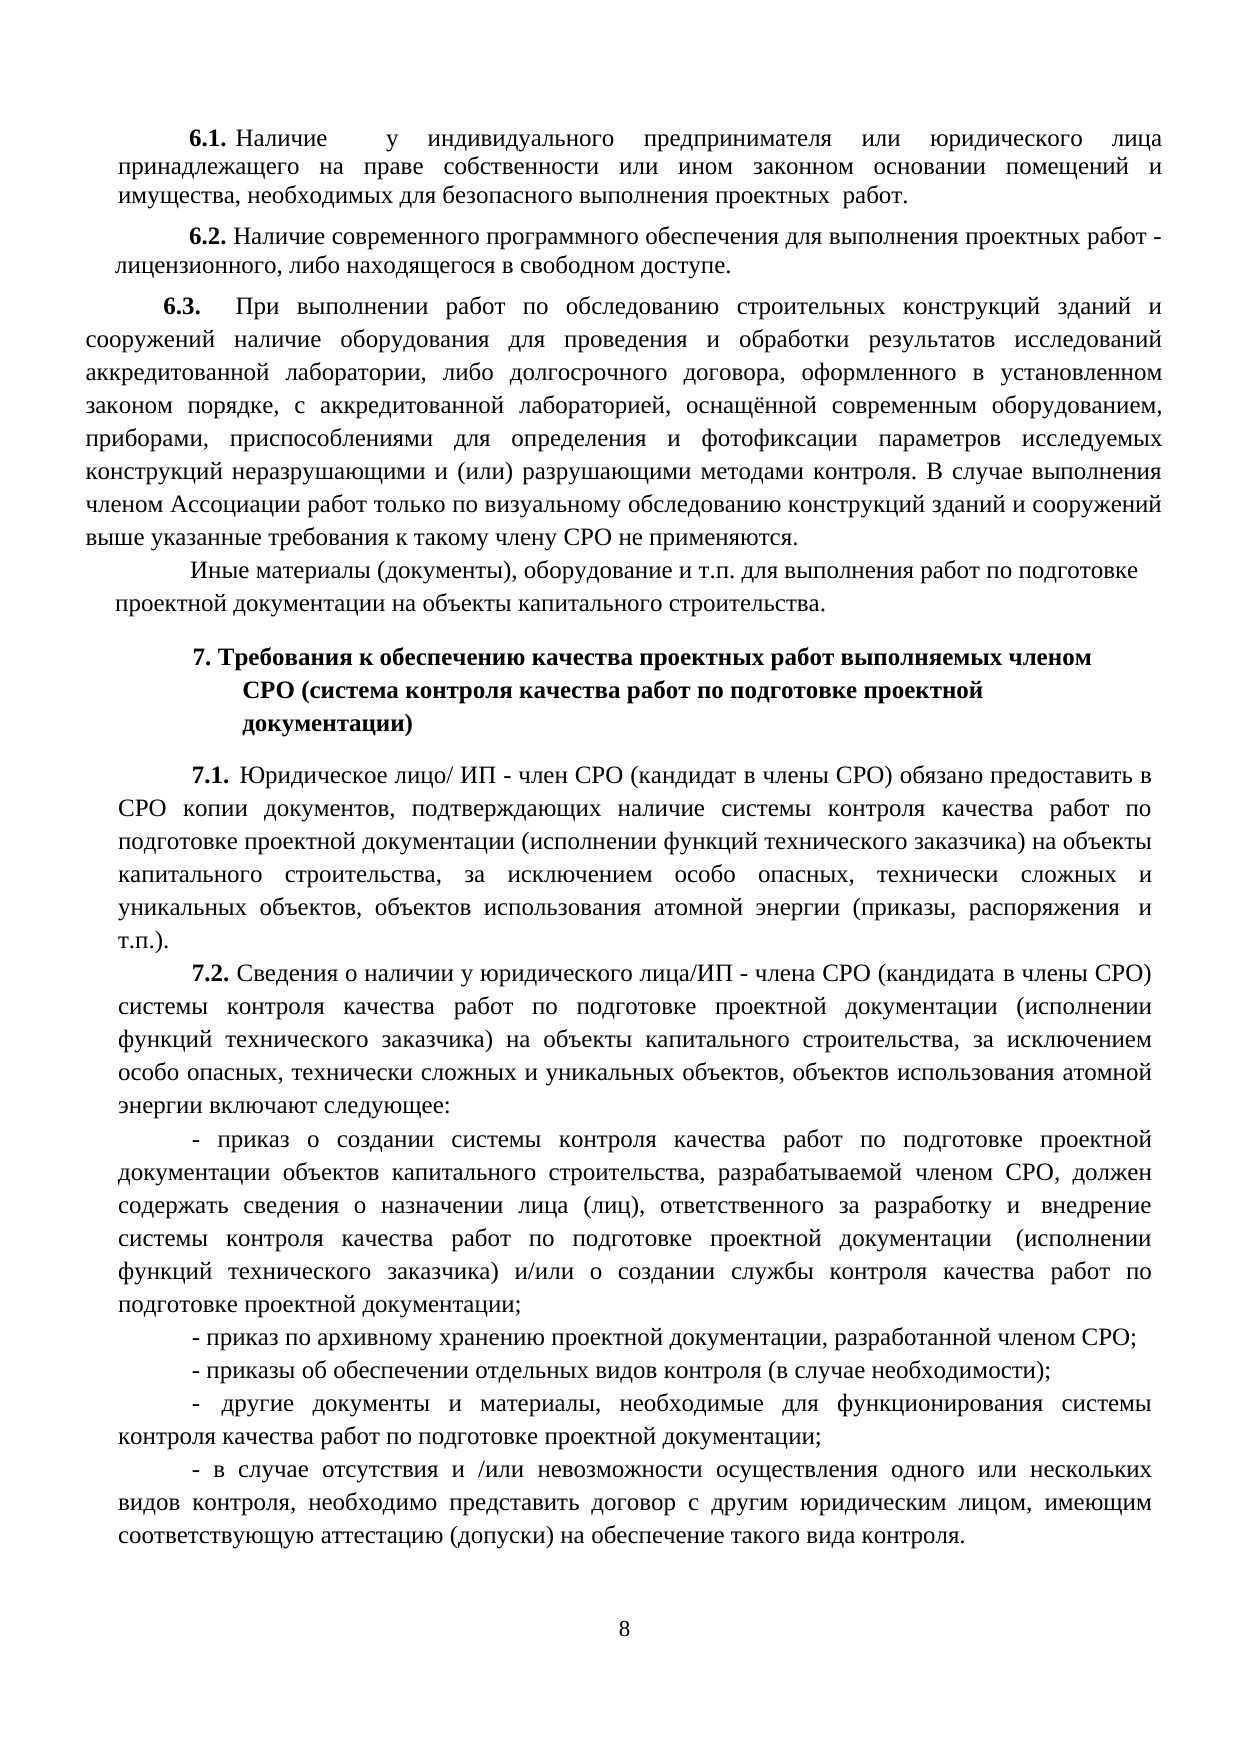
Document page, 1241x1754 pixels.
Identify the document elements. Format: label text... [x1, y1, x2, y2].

list приказ о создании системы контроля качества работ по подготовке проектной документации объектов капитального строительства, разрабатываемой членом СРО, должен содержать сведения о назначении лица (лиц), ответственного за разработку и внедрение системы контроля качества работ по подготовке проектной документации (исполнении функций технического заказчика) и/или о создании службы контроля качества работ по подготовке проектной документации; [118, 1124, 1152, 1318]
subtitle Требования к обеспечению качества проектных работ выполняемых членом СРО (система контроля качества работ по подготовке проектной документации) [192, 642, 1151, 737]
list При выполнении работ по обследованию строительных конструкций зданий и сооружений наличие оборудования для проведения и обработки результатов исследований аккредитованной лаборатории, либо долгосрочного договора, оформленного в установленном законом порядке, с аккредитованной лабораторией, оснащённой современным оборудованием, приборами, приспособлениями для определения и фотофиксации параметров исследуемых конструкций неразрушающими и (или) разрушающими методами контроля. В случае выполнения членом Ассоциации работ только по визуальному обследованию конструкций зданий и сооружений выше указанные требования к такому члену СРО не применяются. [85, 291, 1163, 551]
list другие документы и материалы, необходимые для функционирования системы контроля качества работ по подготовке проектной документации; [118, 1388, 1152, 1450]
list Юридическое лицо/ ИП - член СРО (кандидат в члены СРО) обязано предоставить в СРО копии документов, подтверждающих наличие системы контроля качества работ по подготовке проектной документации (исполнении функций технического заказчика) на объекты капитального строительства, за исключением особо опасных, технически сложных и уникальных объектов, объектов использования атомной энергии (приказы, распоряжения и т.п.). [118, 760, 1152, 954]
text Иные материалы (документы), оборудование и т.п. для выполнения работ по подготовке проектной документации на объекты капитального строительства. [115, 556, 1151, 617]
list в случае отсутствия и /или невозможности осуществления одного или нескольких видов контроля, необходимо представить договор с другим юридическим лицом, имеющим соответствующую аттестацию (допуски) на обеспечение такого вида контроля. [118, 1454, 1152, 1549]
list Сведения о наличии у юридического лица/ИП - члена СРО (кандидата в члены СРО) системы контроля качества работ по подготовке проектной документации (исполнении функций технического заказчика) на объекты капитального строительства, за исключением особо опасных, технически сложных и уникальных объектов, объектов использования атомной энергии включают следующее: [118, 958, 1152, 1119]
list приказы об обеспечении отдельных видов контроля (в случае необходимости); [192, 1355, 1163, 1384]
list Наличие у индивидуального предпринимателя или юридического лица принадлежащего на праве собственности или ином законном основании помещений и имущества, необходимых для безопасного выполнения проектных работ. [118, 123, 1163, 209]
list приказ по архивному хранению проектной документации, разработанной членом СРО; [192, 1322, 1163, 1351]
text 6.2. Наличие современного программного обеспечения для выполнения проектных работ - лицензионного, либо находящегося в свободном доступе. [115, 221, 1163, 279]
